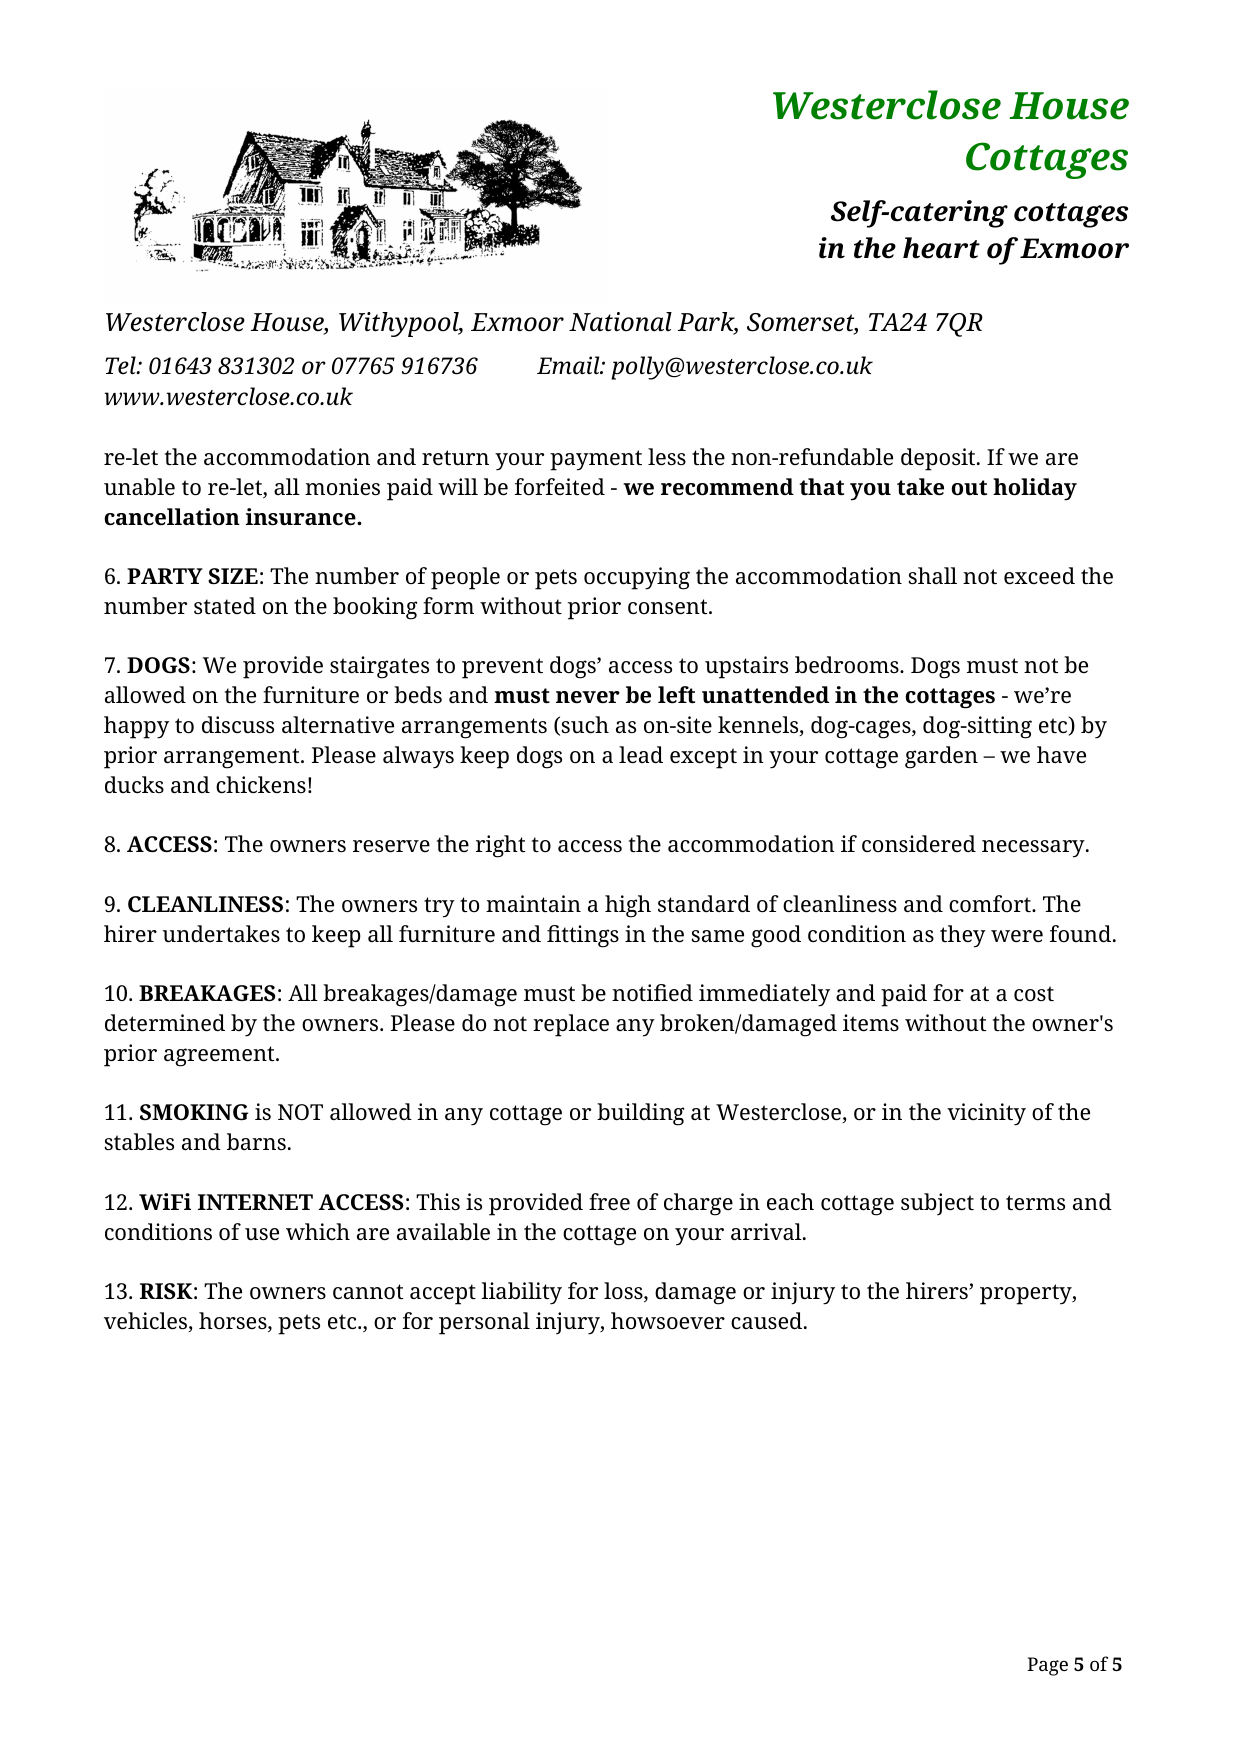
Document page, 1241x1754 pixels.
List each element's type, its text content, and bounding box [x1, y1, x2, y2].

picture [103, 88, 606, 305]
text 11. SMOKING is NOT allowed in any cottage or building at Westerclose, or in the vicinity of the stables and barns. [103, 1097, 1122, 1157]
text 10. BREAKAGES: All breakages/damage must be notified immediately and paid for at a cost determined by the owners. Please do not replace any broken/damaged items without the owner's prior agreement. [103, 978, 1122, 1068]
text 9. CLEANLINESS: The owners try to maintain a high standard of cleanliness and comfort. The hirer undertakes to keep all furniture and fittings in the same good condition as they were found. [103, 889, 1122, 978]
text 12. WiFi INTERNET ACCESS: This is provided free of charge in each cottage subject to terms and conditions of use which are available in the cottage on your arrival. 13. RISK: The owners cannot accept liability for loss, damage or injury to the hirers’ property, vehicles, horses, pets etc., or for personal injury, howsoever caused. [103, 1187, 1122, 1366]
